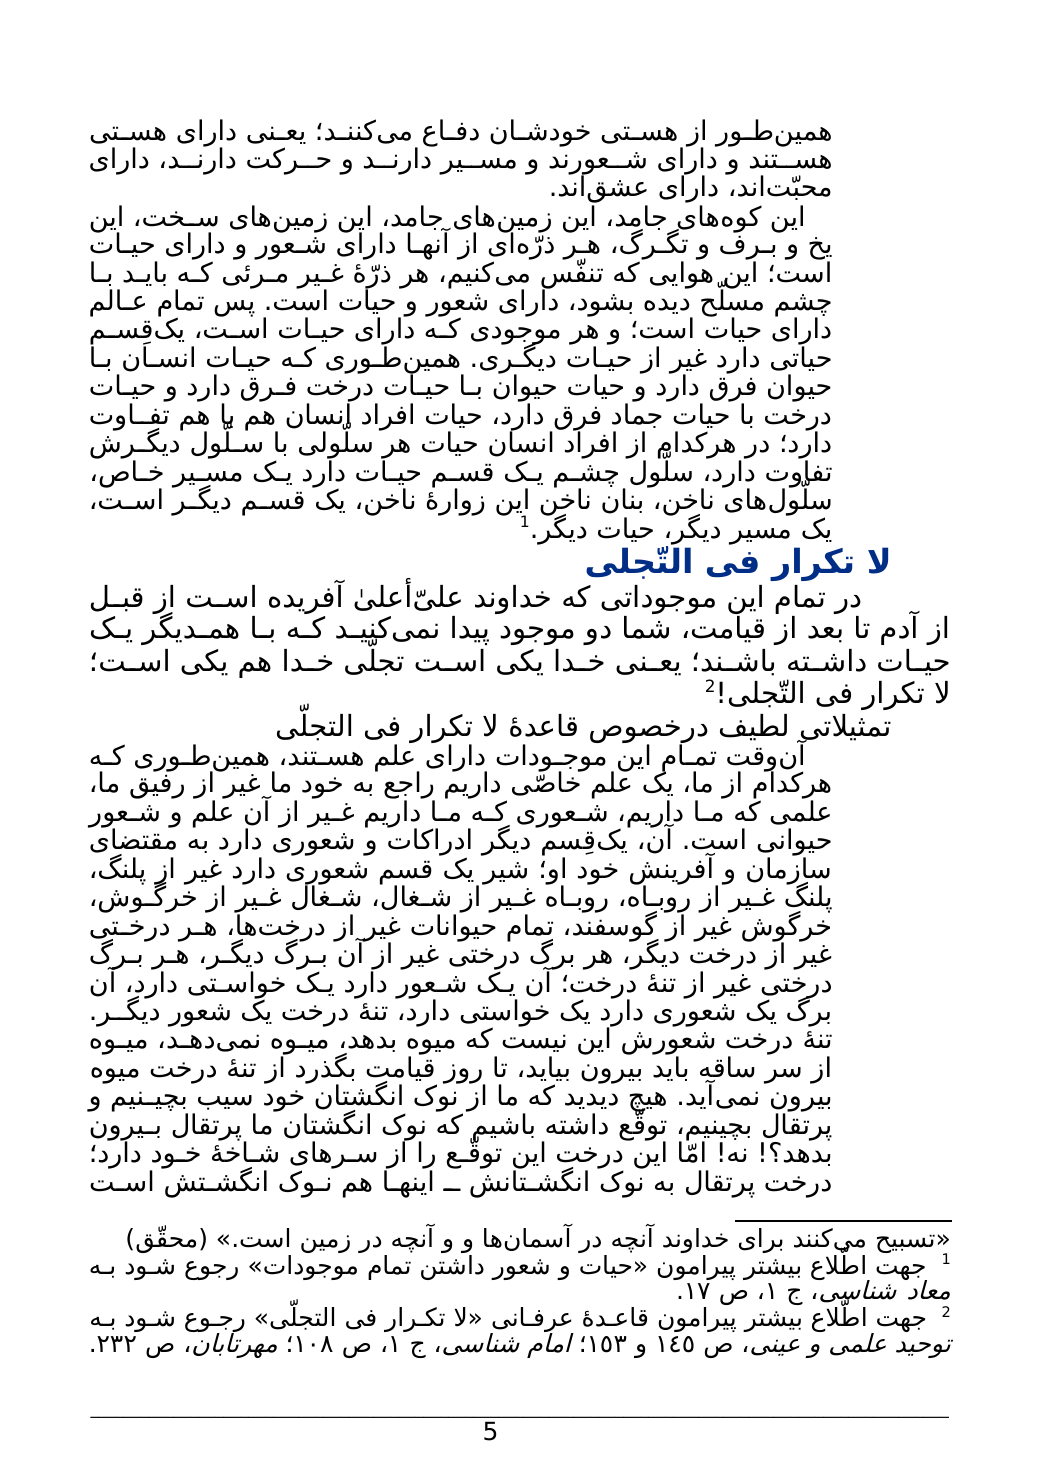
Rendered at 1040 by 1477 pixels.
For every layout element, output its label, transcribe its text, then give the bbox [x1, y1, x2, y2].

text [89, 118, 833, 203]
subtitle لا تکرار فی التّجلی [148, 544, 892, 581]
text این کوه‌های جامد، این زمین‌های جامد، این زمین‌های سخت، این یخ و برف و تگرگ، هر ذرّه‌ای از آنها دارای شعور و دارای حیات است؛ این هوایی که تنفّس می‌کنیم، هر ذرّۀ غیر مرئی که باید با چشم مسلّح دیده بشود، دارای شعور و حیات است. پس تمام عالم دارای حیات است؛ و هر موجودی که دارای حیات است، یک‌قِسم حیاتی دارد غیر از حیات دیگری. همین‌طوری که حیات انسان با حیوان فرق دارد و حیات حیوان با حیات درخت فرق دارد و حیات درخت با حیات جماد فرق دارد، حیات افراد انسان هم با هم تفاوت دارد؛ در هرکدام از افراد انسان حیات هر سلّولی با سلّول دیگرش تفاوت دارد، سلّول چشم یک قسم حیات دارد یک مسیر خاص، سلّول‌های ناخن، بنان ناخن این زوارۀ ناخن، یک قسم دیگر است، یک مسیر دیگر، حیات دیگر. [89, 203, 833, 544]
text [89, 743, 833, 1197]
text در تمام این موجوداتی که خداوند علیّ‌أعلیٰ آفریده است از قبل از آدم تا بعد از قیامت، شما دو موجود پیدا نمی‌کنید که با همدیگر یک حیات داشته باشند؛ یعنی خدا یکی است تجلّی خدا هم یکی است؛ لا تکرار فی التّجلی! [89, 581, 951, 710]
text تمثیلاتی لطیف درخصوص قاعدۀ لا تکرار فی التجلّی [89, 710, 951, 743]
